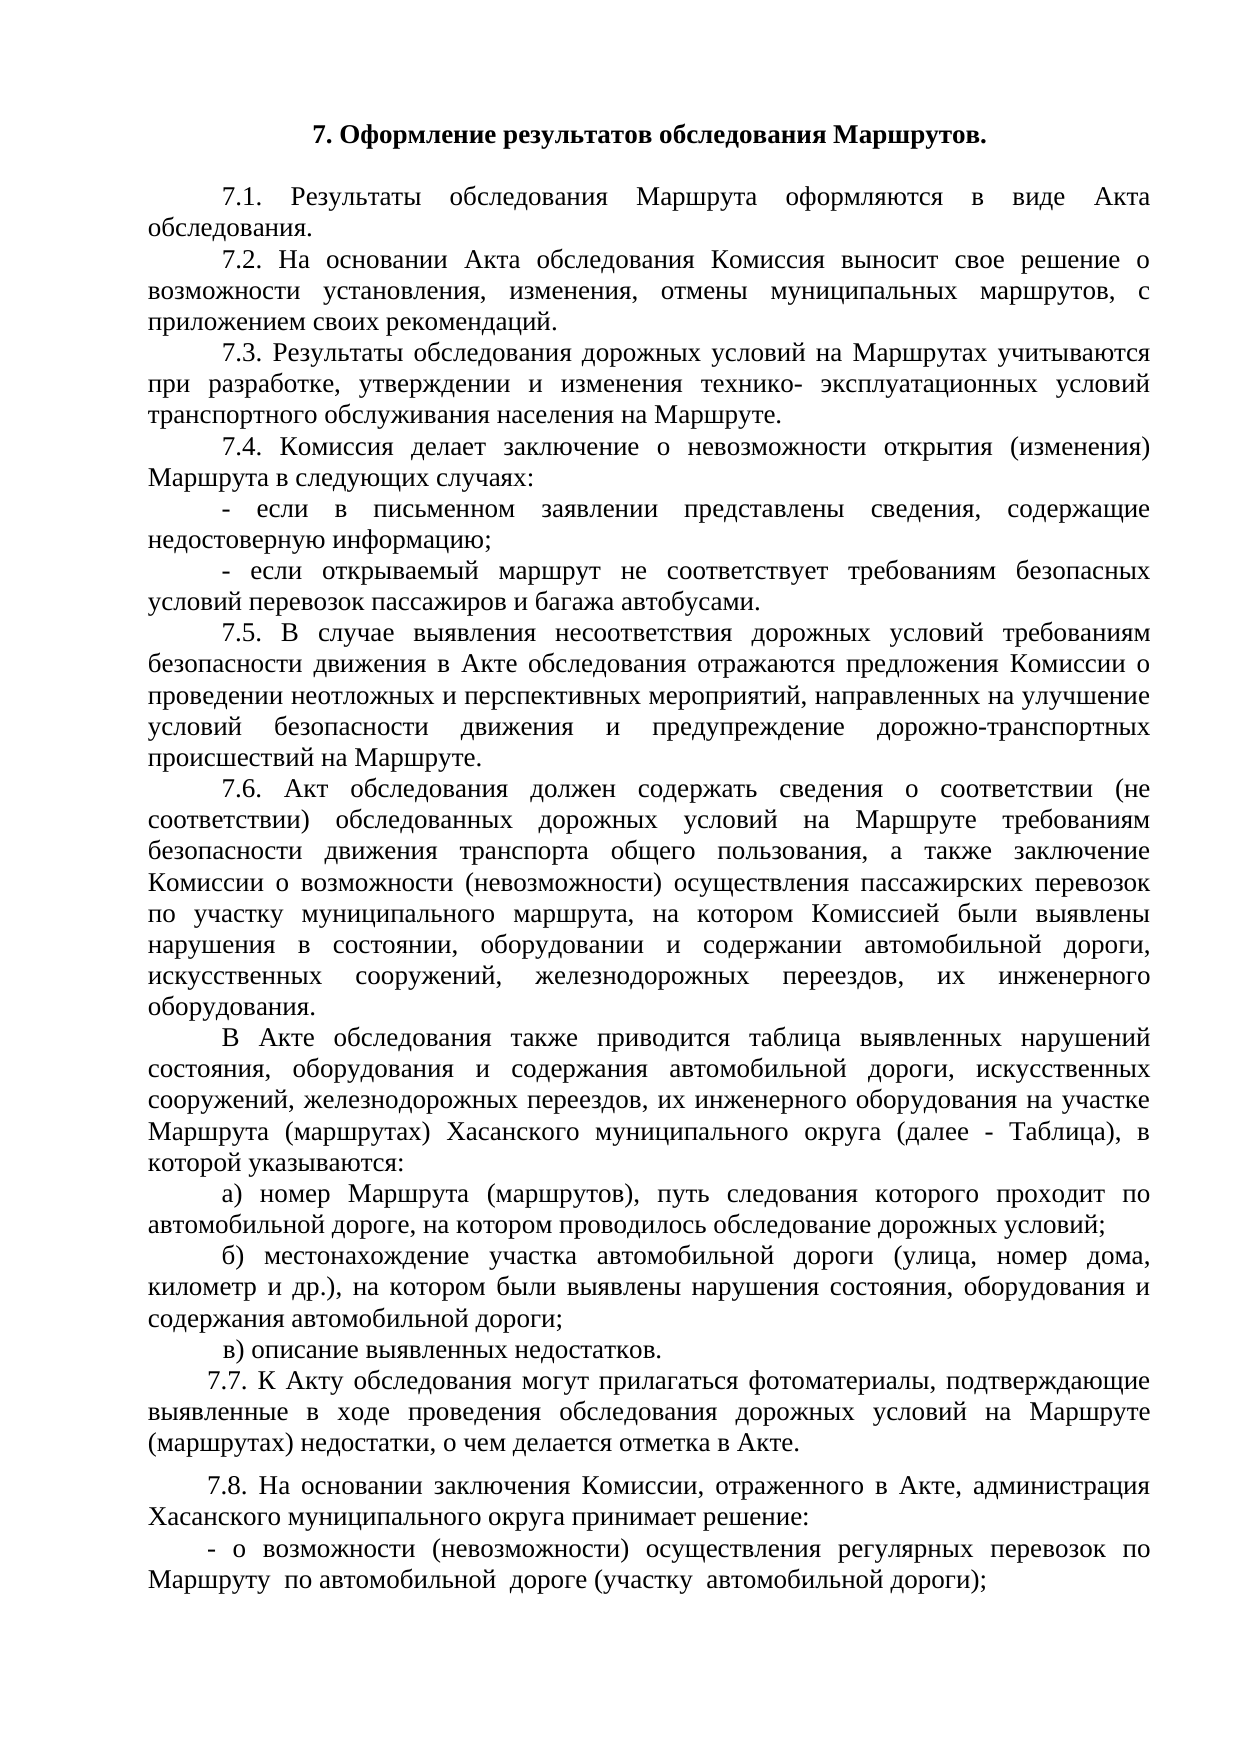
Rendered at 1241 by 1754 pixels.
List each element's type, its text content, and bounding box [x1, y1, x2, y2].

text 7.3. Результаты обследования дорожных условий на Маршрутах учитываются при разработке, утверждении и изменения технико- эксплуатационных условий транспортного обслуживания населения на Маршруте. [148, 336, 1152, 429]
list 7.7. К Акту обследования могут прилагаться фотоматериалы, подтверждающие выявленные в ходе проведения обследования дорожных условий на Маршруте (маршрутах) недостатки, о чем делается отметка в Акте. [148, 1364, 1152, 1457]
list а) номер Маршрута (маршрутов), путь следования которого проходит по автомобильной дороге, на котором проводилось обследование дорожных условий; [148, 1177, 1152, 1239]
list в) описание выявленных недостатков. [223, 1333, 1152, 1364]
text 7.2. На основании Акта обследования Комиссия выносит свое решение о возможности установления, изменения, отмены муниципальных маршрутов, с приложением своих рекомендаций. [148, 243, 1152, 336]
text 7.8. На основании заключения Комиссии, отраженного в Акте, администрация Хасанского муниципального округа принимает решение: [148, 1469, 1152, 1532]
text - если в письменном заявлении представлены сведения, содержащие недостоверную информацию; [148, 492, 1152, 554]
text 7. Оформление результатов обследования Маршрутов. [148, 118, 1152, 149]
text 7.1. Результаты обследования Маршрута оформляются в виде Акта обследования. [148, 180, 1152, 243]
text 7.5. В случае выявления несоответствия дорожных условий требованиям безопасности движения в Акте обследования отражаются предложения Комиссии о проведении неотложных и перспективных мероприятий, направленных на улучшение условий безопасности движения и предупреждение дорожно-транспортных происшествий на Маршруте. [148, 616, 1152, 772]
text 7.6. Акт обследования должен содержать сведения о соответствии (не соответствии) обследованных дорожных условий на Маршруте требованиям безопасности движения транспорта общего пользования, а также заключение Комиссии о возможности (невозможности) осуществления пассажирских перевозок по участку муниципального маршрута, на котором Комиссией были выявлены нарушения в состоянии, оборудовании и содержании автомобильной дороги, искусственных сооружений, железнодорожных переездов, их инженерного оборудования. [148, 772, 1152, 1021]
list б) местонахождение участка автомобильной дороги (улица, номер дома, километр и др.), на котором были выявлены нарушения состояния, оборудования и содержания автомобильной дороги; [148, 1239, 1152, 1333]
text В Акте обследования также приводится таблица выявленных нарушений состояния, оборудования и содержания автомобильной дороги, искусственных сооружений, железнодорожных переездов, их инженерного оборудования на участке Маршрута (маршрутах) Хасанского муниципального округа (далее - Таблица), в которой указываются: [148, 1021, 1152, 1177]
text - о возможности (невозможности) осуществления регулярных перевозок по Маршруту по автомобильной дороге (участку автомобильной дороги); [148, 1532, 1152, 1594]
text - если открываемый маршрут не соответствует требованиям безопасных условий перевозок пассажиров и багажа автобусами. [148, 554, 1152, 616]
text 7.4. Комиссия делает заключение о невозможности открытия (изменения) Маршрута в следующих случаях: [148, 429, 1152, 492]
